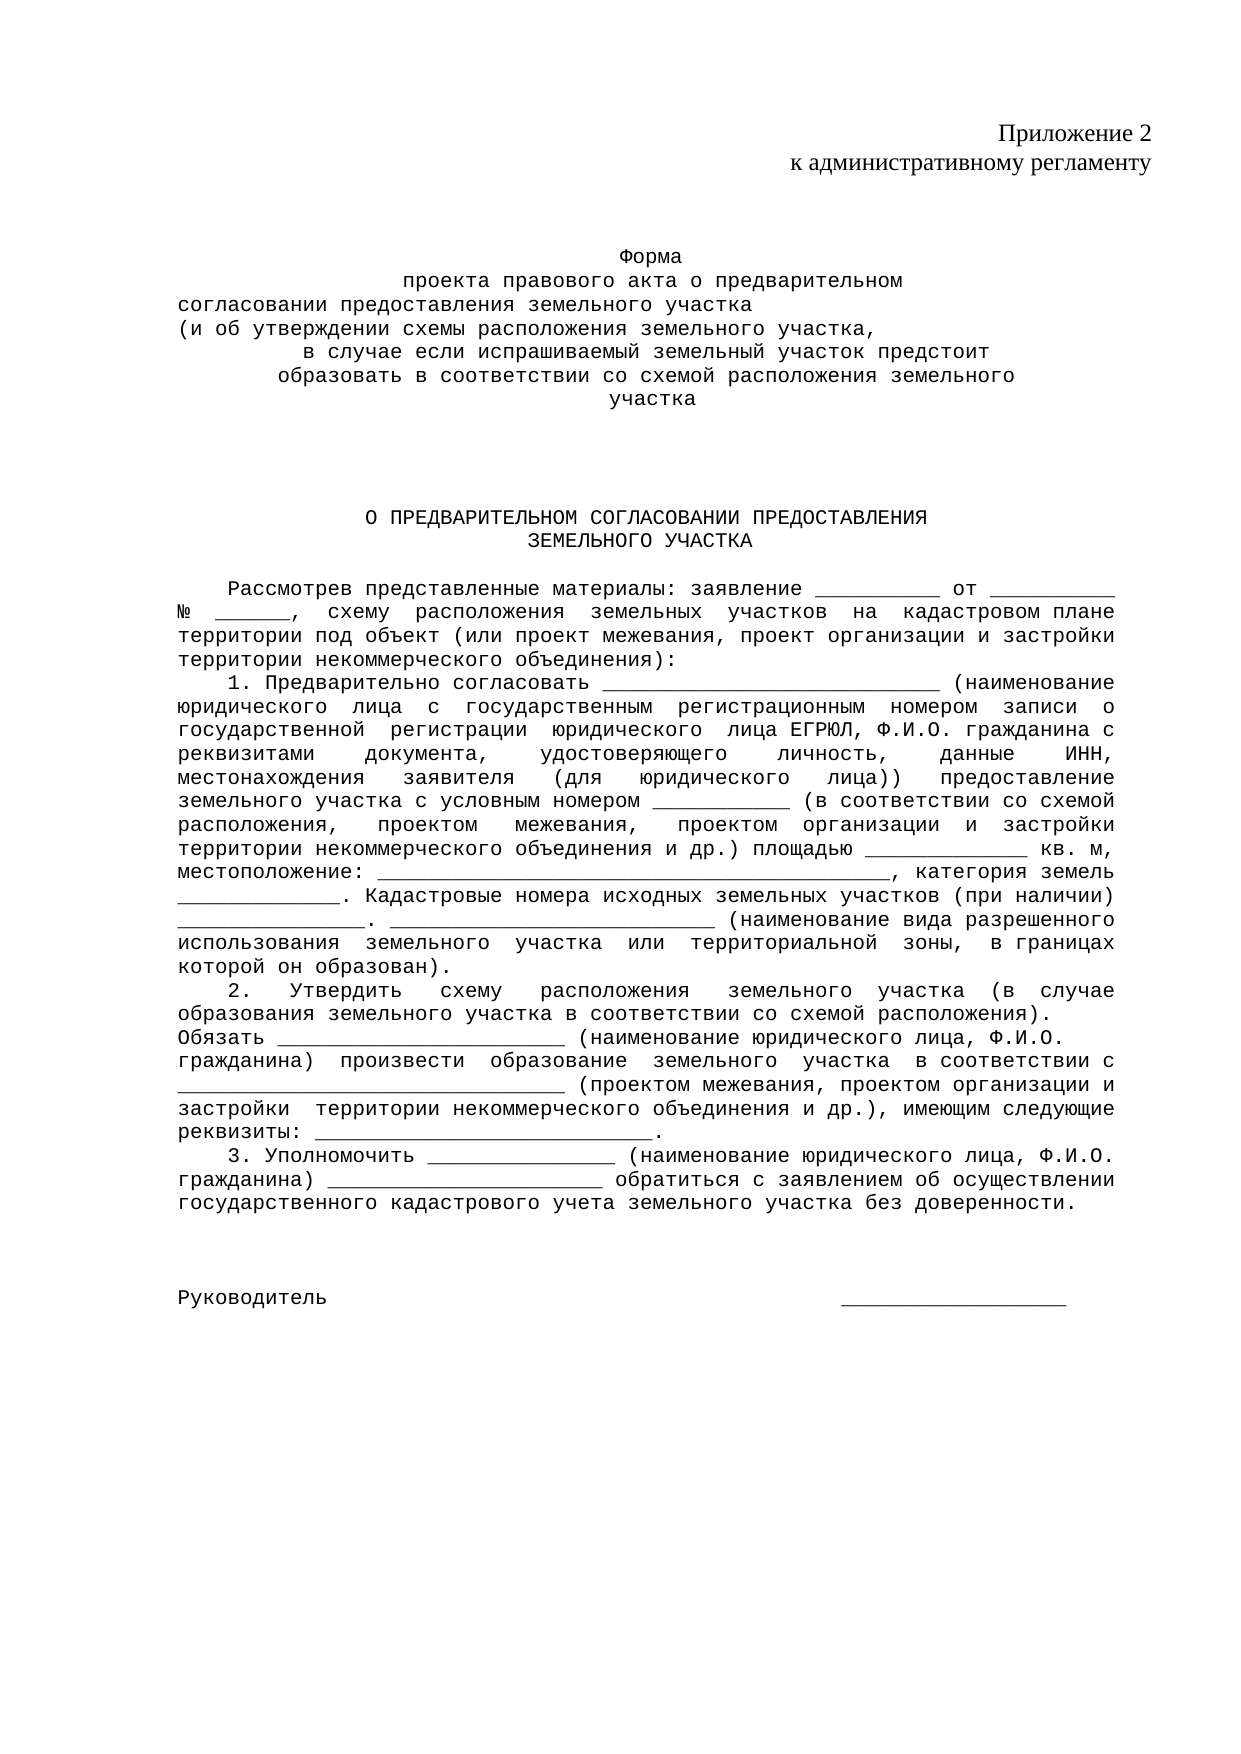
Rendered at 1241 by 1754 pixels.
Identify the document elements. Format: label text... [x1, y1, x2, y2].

text _____________. Кадастровые номера исходных земельных участков (при наличии) [177, 885, 1152, 909]
text земельного участка с условным номером ___________ (в соответствии со схемой [177, 790, 1152, 814]
text территории под объект (или проект межевания, проект организации и застройки [177, 625, 1152, 648]
text гражданина) произвести образование земельного участка в соответствии с [177, 1051, 1152, 1074]
text территории некоммерческого объединения): [177, 648, 1152, 672]
text использования земельного участка или территориальной зоны, в границах [177, 932, 1152, 956]
text Рассмотрев представленные материалы: заявление __________ от __________ [177, 578, 1152, 601]
text _______________________________ (проектом межевания, проектом организации и [177, 1074, 1152, 1098]
text реквизитами документа, удостоверяющего личность, данные ИНН, [177, 743, 1152, 767]
text Обязать _______________________ (наименование юридического лица, Ф.И.О. [177, 1027, 1152, 1051]
text государственного кадастрового учета земельного участка без доверенности. [177, 1192, 1152, 1216]
text Приложение 2 [177, 118, 1152, 147]
text территории некоммерческого объединения и др.) площадью _____________ кв. м, [177, 838, 1152, 861]
text 3. Уполномочить _______________ (наименование юридического лица, Ф.И.О. [177, 1145, 1152, 1169]
text гражданина) ______________________ обратиться с заявлением об осуществлении [177, 1169, 1152, 1192]
text проекта правового акта о предварительном [177, 270, 1152, 294]
text к административному регламенту [177, 147, 1152, 176]
text государственной регистрации юридического лица ЕГРЮЛ, Ф.И.О. гражданина с [177, 719, 1152, 743]
text О ПРЕДВАРИТЕЛЬНОМ СОГЛАСОВАНИИ ПРЕДОСТАВЛЕНИЯ [177, 507, 1152, 530]
text (и об утверждении схемы расположения земельного участка, [177, 317, 1152, 341]
text ЗЕМЕЛЬНОГО УЧАСТКА [177, 530, 1152, 554]
text Форма [546, 247, 1152, 270]
text Руководитель __________________ [177, 1287, 1152, 1311]
text _______________. __________________________ (наименование вида разрешенного [177, 909, 1152, 932]
text в случае если испрашиваемый земельный участок предстоит [177, 341, 1152, 365]
text образовать в соответствии со схемой расположения земельного [177, 365, 1152, 388]
text местонахождения заявителя (для юридического лица)) предоставление [177, 767, 1152, 790]
text участка [177, 388, 1152, 412]
text образования земельного участка в соответствии со схемой расположения). [177, 1003, 1152, 1027]
text 1. Предварительно согласовать ___________________________ (наименование [177, 672, 1152, 696]
text согласовании предоставления земельного участка [177, 294, 1152, 317]
text расположения, проектом межевания, проектом организации и застройки [177, 814, 1152, 838]
text застройки территории некоммерческого объединения и др.), имеющим следующие [177, 1098, 1152, 1121]
text реквизиты: ___________________________. [177, 1121, 1152, 1145]
text юридического лица с государственным регистрационным номером записи о [177, 696, 1152, 719]
text которой он образован). [177, 956, 1152, 979]
text местоположение: _________________________________________, категория земель [177, 861, 1152, 885]
text 2. Утвердить схему расположения земельного участка (в случае [177, 979, 1152, 1003]
text № ______, схему расположения земельных участков на кадастровом плане [177, 601, 1152, 625]
